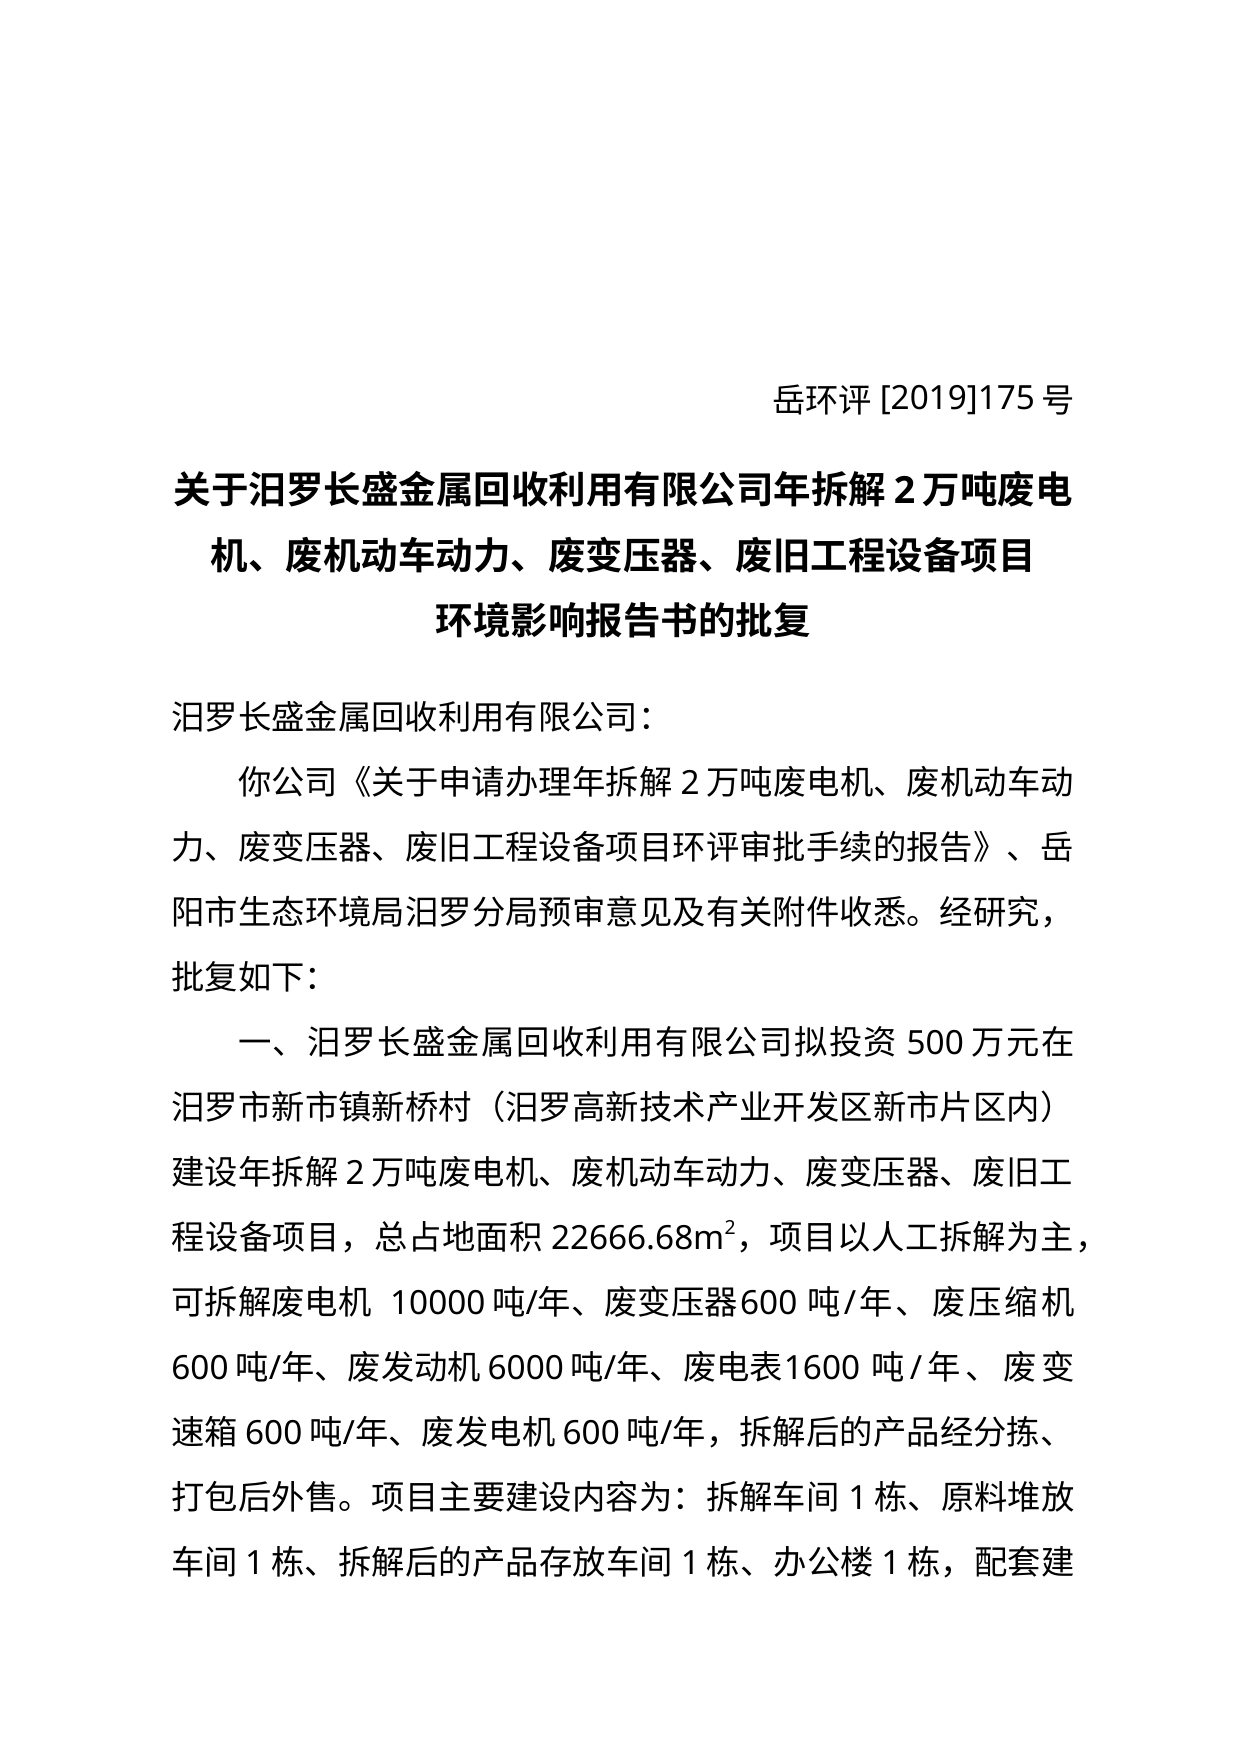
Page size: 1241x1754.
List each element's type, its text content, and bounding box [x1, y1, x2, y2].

text 汨罗长盛金属回收利用有限公司： [171, 683, 1075, 748]
text 岳环评 [2019]175号 [171, 374, 1075, 439]
text 环境影响报告书的批复 [171, 585, 1075, 650]
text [171, 1008, 1075, 1593]
text 你公司《关于申请办理年拆解2万吨废电机、废机动车动力、废变压器、废旧工程设备项目环评审批手续的报告》、岳阳市生态环境局汨罗分局预审意见及有关附件收悉。经研究，批复如下： [171, 748, 1075, 1008]
text 关于汨罗长盛金属回收利用有限公司年拆解2万吨废电机、废机动车动力、废变压器、废旧工程设备项目 [171, 455, 1075, 585]
